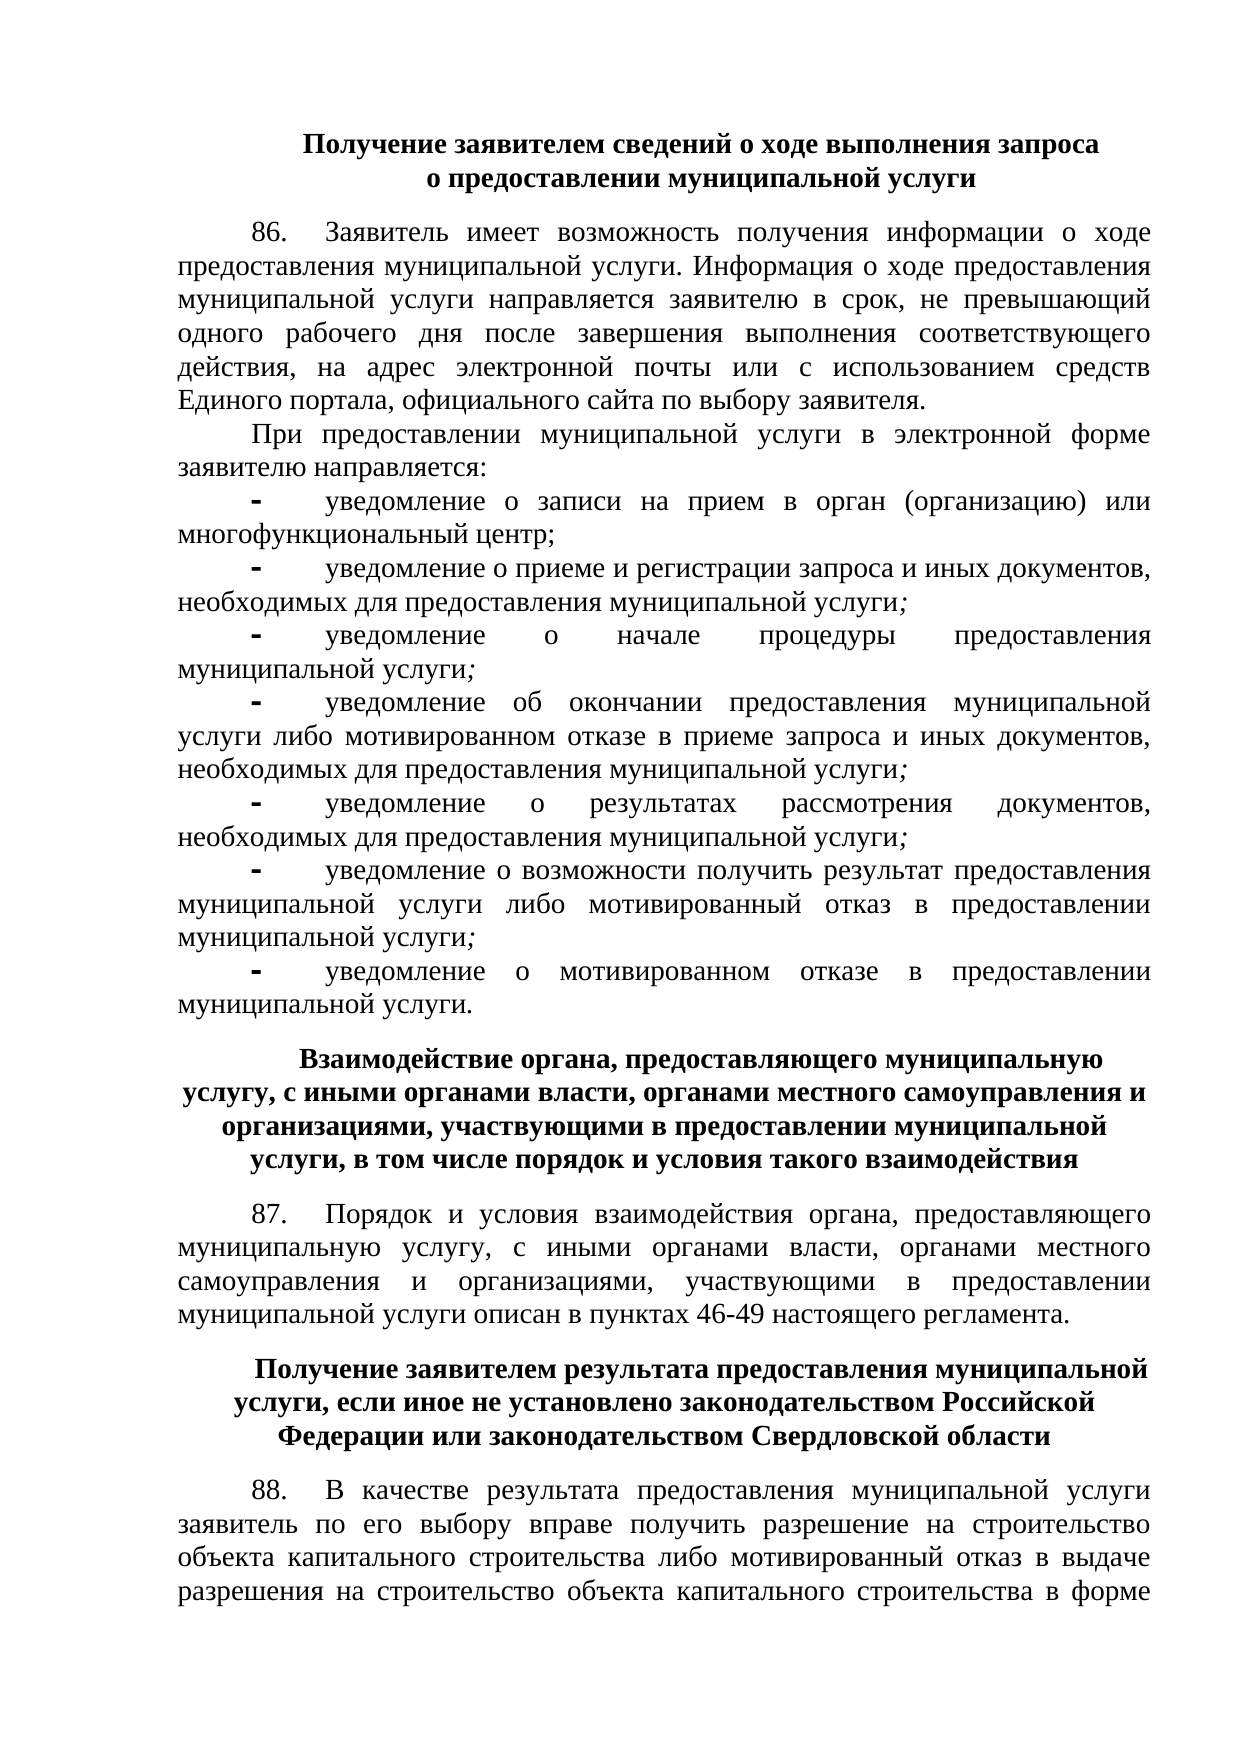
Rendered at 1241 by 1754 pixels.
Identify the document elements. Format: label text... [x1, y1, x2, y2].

list уведомление о записи на прием в орган (организацию) или многофункциональный центр; [177, 483, 1152, 550]
list Заявитель имеет возможность получения информации о ходе предоставления муниципальной услуги. Информация о ходе предоставления муниципальной услуги направляется заявителю в срок, не превышающий одного рабочего дня после завершения выполнения соответствующего действия, на адрес электронной почты или с использованием средств Единого портала, официального сайта по выбору заявителя. [177, 214, 1152, 416]
text о предоставлении муниципальной услуги [177, 160, 1152, 194]
list уведомление о приеме и регистрации запроса и иных документов, необходимых для предоставления муниципальной услуги; [177, 550, 1152, 617]
list уведомление о мотивированном отказе в предоставлении муниципальной услуги. [177, 953, 1152, 1020]
list уведомление о начале процедуры предоставления муниципальной услуги; [177, 617, 1152, 684]
text При предоставлении муниципальной услуги в электронной форме заявителю направляется: [177, 416, 1152, 483]
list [177, 1472, 1152, 1607]
list Порядок и условия взаимодействия органа, предоставляющего муниципальную услугу, с иными органами власти, органами местного самоуправления и организациями, участвующими в предоставлении муниципальной услуги описан в пунктах 46-49 настоящего регламента. [177, 1196, 1152, 1330]
text Получение заявителем результата предоставления муниципальной услуги, если иное не установлено законодательством Российской Федерации или законодательством Свердловской области [177, 1351, 1152, 1452]
text Взаимодействие органа, предоставляющего муниципальную услугу, с иными органами власти, органами местного самоуправления и организациями, участвующими в предоставлении муниципальной услуги, в том числе порядок и условия такого взаимодействия [177, 1041, 1152, 1175]
list уведомление об окончании предоставления муниципальной услуги либо мотивированном отказе в приеме запроса и иных документов, необходимых для предоставления муниципальной услуги; [177, 684, 1152, 785]
list уведомление о результатах рассмотрения документов, необходимых для предоставления муниципальной услуги; [177, 785, 1152, 852]
list уведомление о возможности получить результат предоставления муниципальной услуги либо мотивированный отказ в предоставлении муниципальной услуги; [177, 852, 1152, 953]
text Получение заявителем сведений о ходе выполнения запроса [177, 127, 1152, 160]
